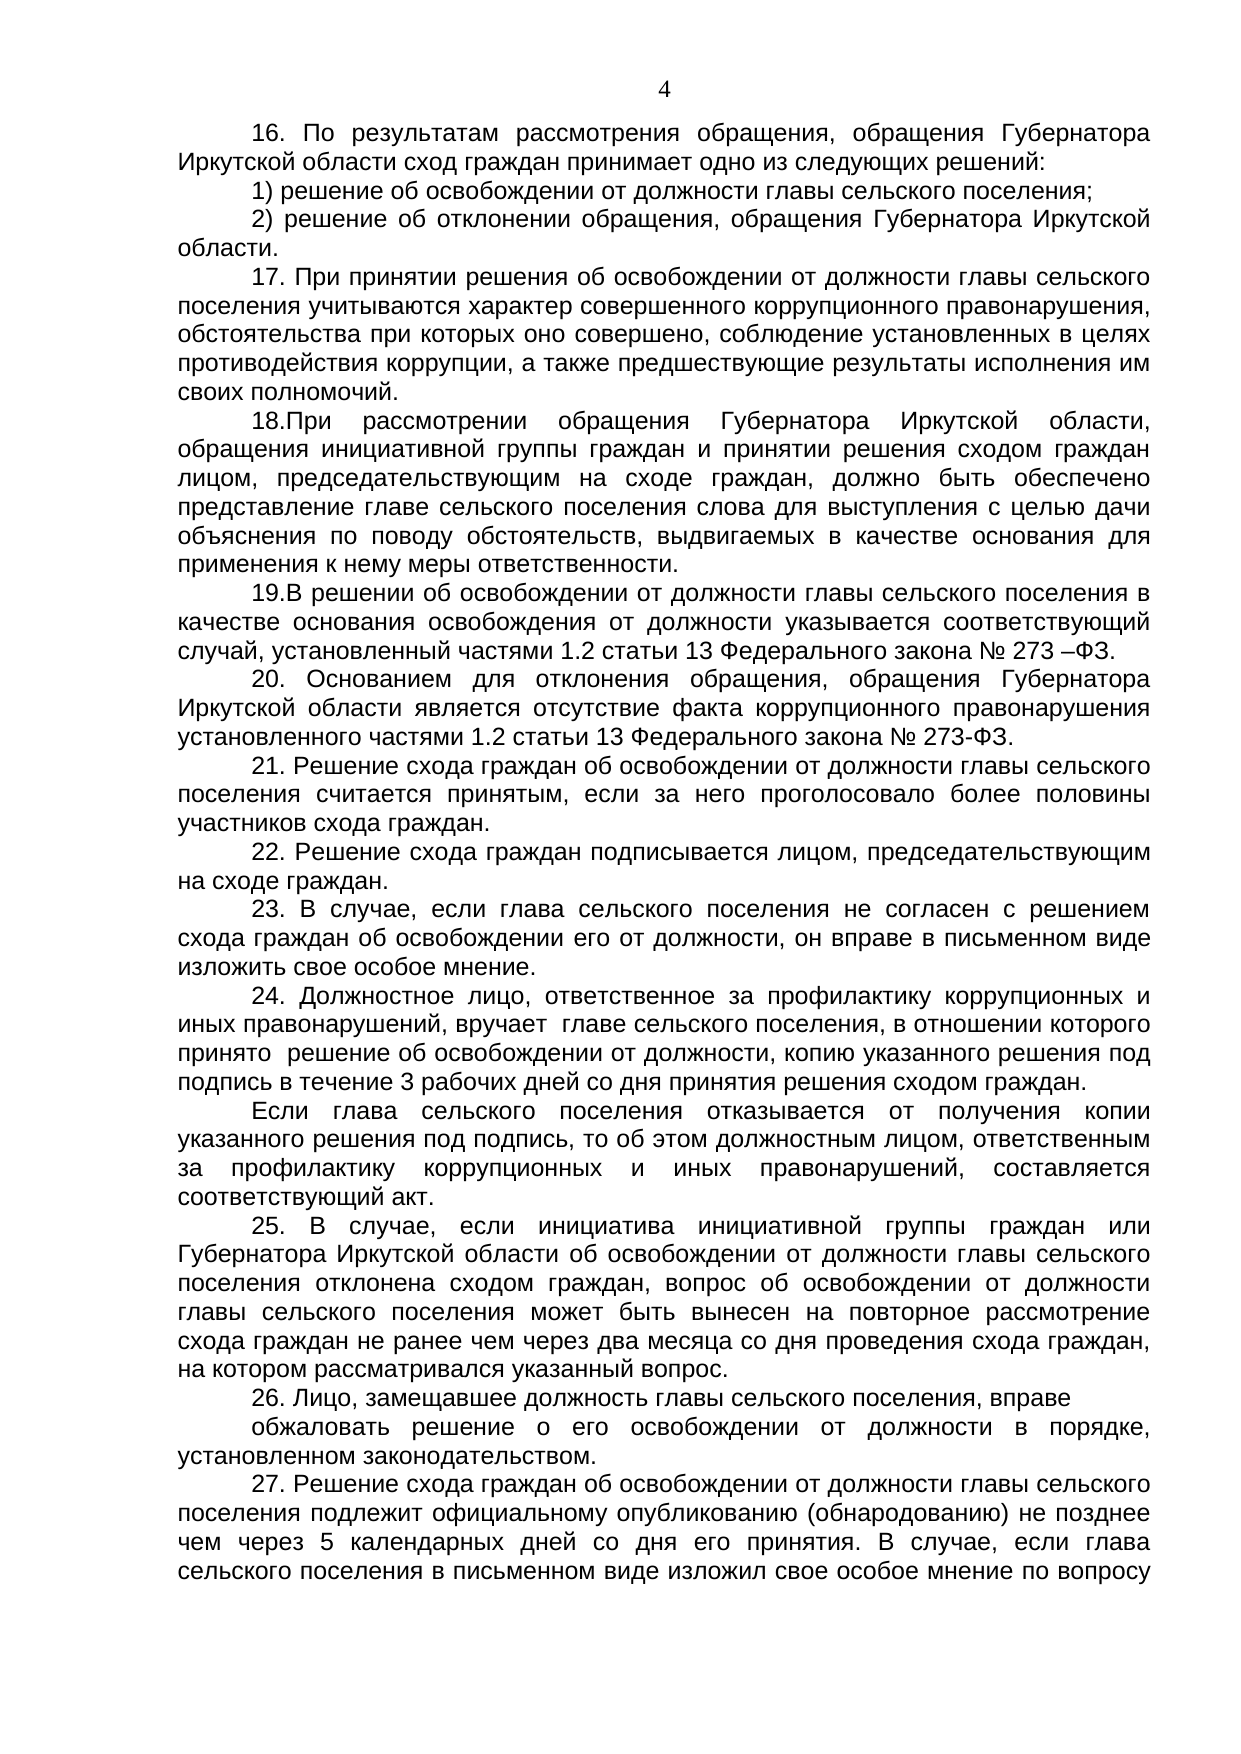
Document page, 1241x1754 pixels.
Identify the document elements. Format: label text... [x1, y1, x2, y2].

text 26. Лицо, замещавшее должность главы сельского поселения, вправе [177, 1383, 1152, 1412]
text 23. В случае, если глава сельского поселения не согласен с решением схода граждан об освобождении его от должности, он вправе в письменном виде изложить свое особое мнение. [177, 894, 1152, 981]
text 18.При рассмотрении обращения Губернатора Иркутской области, обращения инициативной группы граждан и принятии решения сходом граждан лицом, председательствующим на сходе граждан, должно быть обеспечено представление главе сельского поселения слова для выступления с целью дачи объяснения по поводу обстоятельств, выдвигаемых в качестве основания для применения к нему меры ответственности. [177, 406, 1152, 578]
text 24. Должностное лицо, ответственное за профилактику коррупционных и иных правонарушений, вручает главе сельского поселения, в отношении которого принято решение об освобождении от должности, копию указанного решения под подпись в течение 3 рабочих дней со дня принятия решения сходом граждан. [177, 981, 1152, 1096]
text 25. В случае, если инициатива инициативной группы граждан или Губернатора Иркутской области об освобождении от должности главы сельского поселения отклонена сходом граждан, вопрос об освобождении от должности главы сельского поселения может быть вынесен на повторное рассмотрение схода граждан не ранее чем через два месяца со дня проведения схода граждан, на котором рассматривался указанный вопрос. [177, 1211, 1152, 1383]
text 16. По результатам рассмотрения обращения, обращения Губернатора Иркутской области сход граждан принимает одно из следующих решений: [177, 118, 1152, 176]
text 21. Решение схода граждан об освобождении от должности главы сельского поселения считается принятым, если за него проголосовало более половины участников схода граждан. [177, 751, 1152, 837]
text 17. При принятии решения об освобождении от должности главы сельского поселения учитываются характер совершенного коррупционного правонарушения, обстоятельства при которых оно совершено, соблюдение установленных в целях противодействия коррупции, а также предшествующие результаты исполнения им своих полномочий. [177, 262, 1152, 406]
text 19.В решении об освобождении от должности главы сельского поселения в качестве основания освобождения от должности указывается соответствующий случай, установленный частями 1.2 статьи 13 Федерального закона № 273 –ФЗ. [177, 578, 1152, 664]
text 1) решение об освобождении от должности главы сельского поселения; [177, 176, 1152, 204]
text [177, 1469, 1152, 1584]
text обжаловать решение о его освобождении от должности в порядке, установленном законодательством. [177, 1412, 1152, 1469]
text Если глава сельского поселения отказывается от получения копии указанного решения под подпись, то об этом должностным лицом, ответственным за профилактику коррупционных и иных правонарушений, составляется соответствующий акт. [177, 1096, 1152, 1211]
text 20. Основанием для отклонения обращения, обращения Губернатора Иркутской области является отсутствие факта коррупционного правонарушения установленного частями 1.2 статьи 13 Федерального закона № 273-ФЗ. [177, 664, 1152, 751]
text 22. Решение схода граждан подписывается лицом, председательствующим на сходе граждан. [177, 837, 1152, 894]
text 2) решение об отклонении обращения, обращения Губернатора Иркутской области. [177, 204, 1152, 262]
